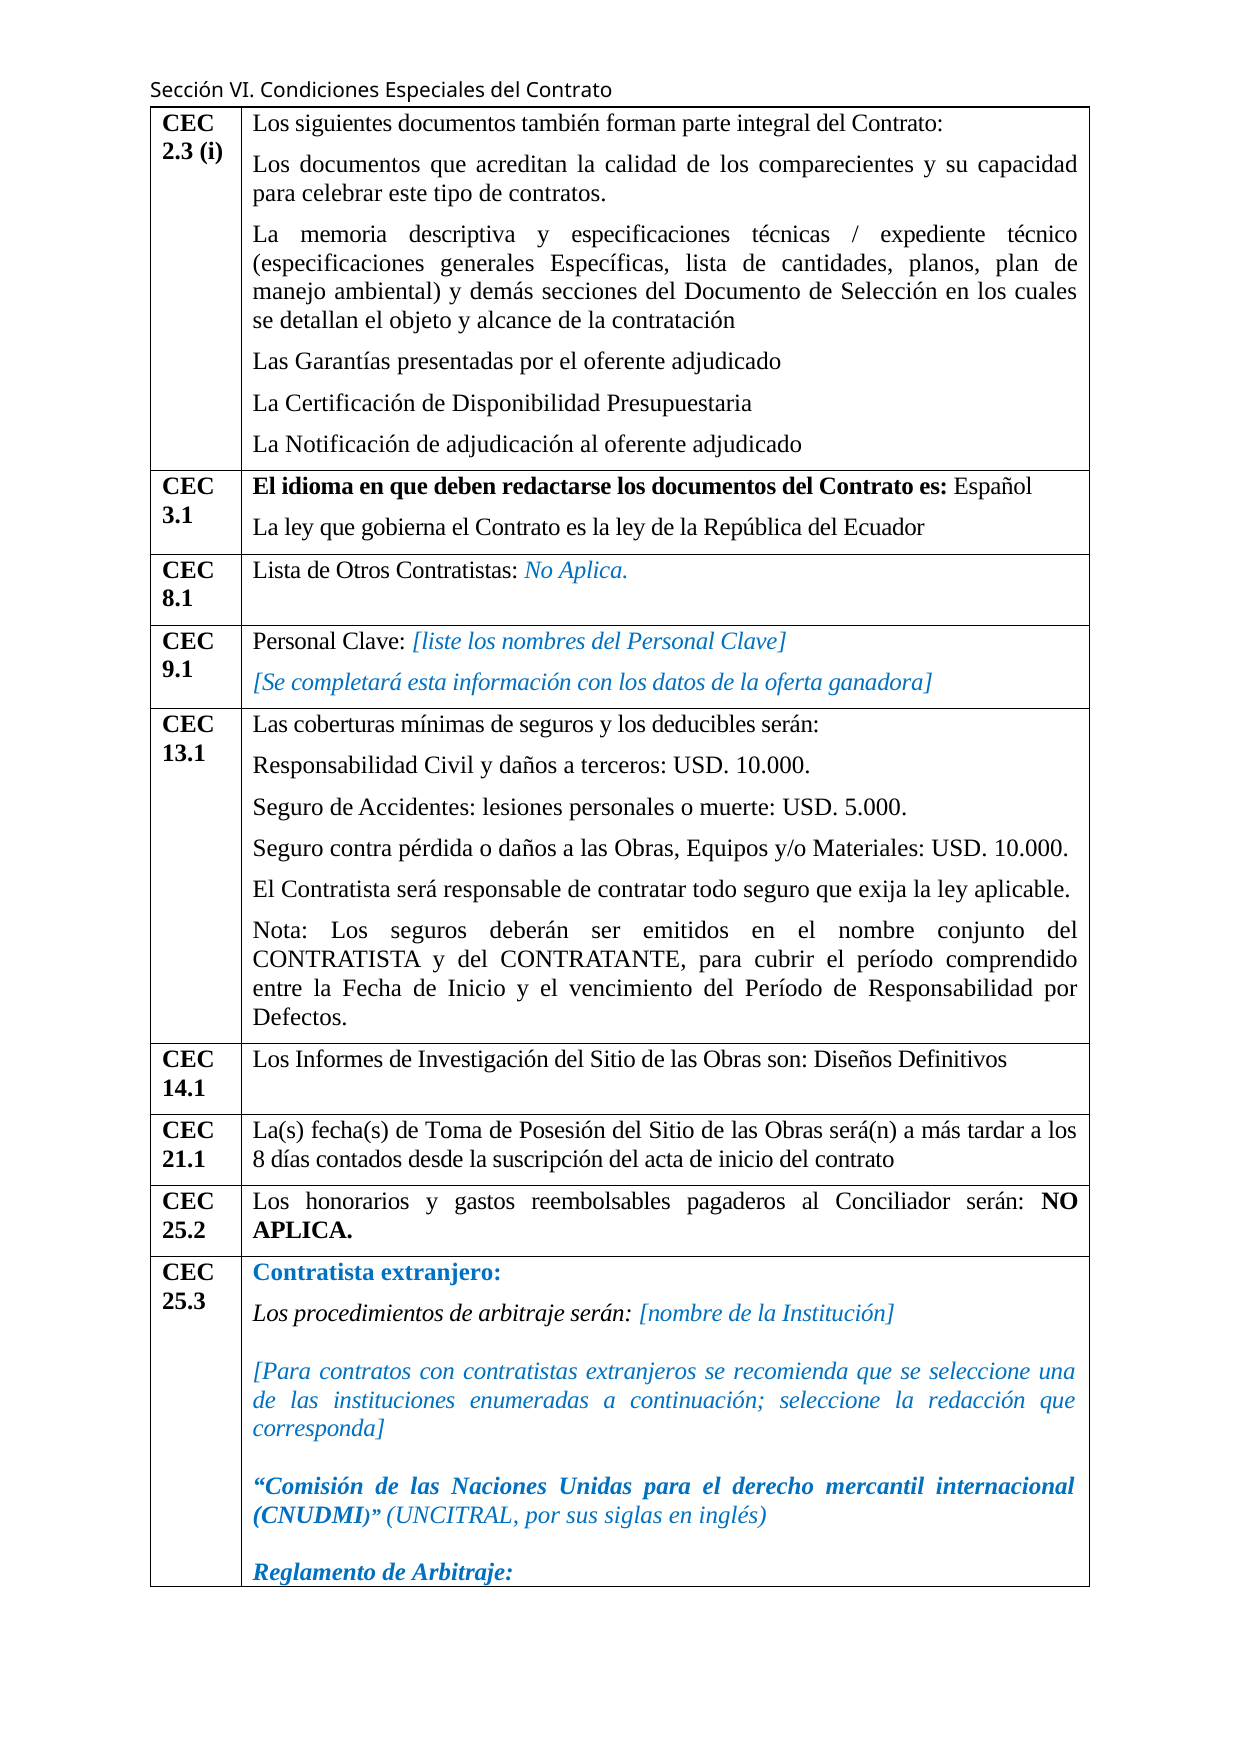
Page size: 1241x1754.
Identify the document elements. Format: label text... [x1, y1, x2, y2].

table_cell CEC 25.3 [151, 1257, 241, 1586]
table_cell CEC 21.1 [151, 1115, 241, 1185]
table_cell CEC 9.1 [151, 626, 241, 708]
table_cell Los honorarios y gastos reembolsables pagaderos al Conciliador serán: NO APLICA. [242, 1186, 1089, 1256]
table_cell CEC 3.1 [151, 471, 241, 554]
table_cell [242, 1257, 1089, 1586]
table_cell Las coberturas mínimas de seguros y los deducibles serán: Responsabilidad Civil y daños a terceros: USD. 10.000. Seguro de Accidentes: lesiones personales o muerte: USD. 5.000. Seguro contra pérdida o daños a las Obras, Equipos y/o Materiales: USD. 10.000. El Contratista será responsable de contratar todo seguro que exija la ley aplicable. Nota: Los seguros deberán ser emitidos en el nombre conjunto del CONTRATISTA y del CONTRATANTE, para cubrir el período comprendido entre la Fecha de Inicio y el vencimiento del Período de Responsabilidad por Defectos. [242, 709, 1089, 1043]
table_cell El idioma en que deben redactarse los documentos del Contrato es: Español La ley que gobierna el Contrato es la ley de la República del Ecuador [242, 471, 1089, 554]
table_cell CEC 2.3 (i) [151, 108, 241, 470]
table_cell CEC 13.1 [151, 709, 241, 1043]
table_cell Personal Clave: [liste los nombres del Personal Clave] [Se completará esta información con los datos de la oferta ganadora] [242, 626, 1089, 708]
table_cell CEC 8.1 [151, 555, 241, 625]
table_cell Los siguientes documentos también forman parte integral del Contrato: Los documentos que acreditan la calidad de los comparecientes y su capacidad para celebrar este tipo de contratos. La memoria descriptiva y especificaciones técnicas / expediente técnico (especificaciones generales Específicas, lista de cantidades, planos, plan de manejo ambiental) y demás secciones del Documento de Selección en los cuales se detallan el objeto y alcance de la contratación Las Garantías presentadas por el oferente adjudicado La Certificación de Disponibilidad Presupuestaria La Notificación de adjudicación al oferente adjudicado [242, 108, 1089, 470]
table_cell La(s) fecha(s) de Toma de Posesión del Sitio de las Obras será(n) a más tardar a los 8 días contados desde la suscripción del acta de inicio del contrato [242, 1115, 1089, 1185]
table_cell Los Informes de Investigación del Sitio de las Obras son: Diseños Definitivos [242, 1044, 1089, 1114]
table_cell Lista de Otros Contratistas: No Aplica. [242, 555, 1089, 625]
table_cell CEC 14.1 [151, 1044, 241, 1114]
table_cell CEC 25.2 [151, 1186, 241, 1256]
